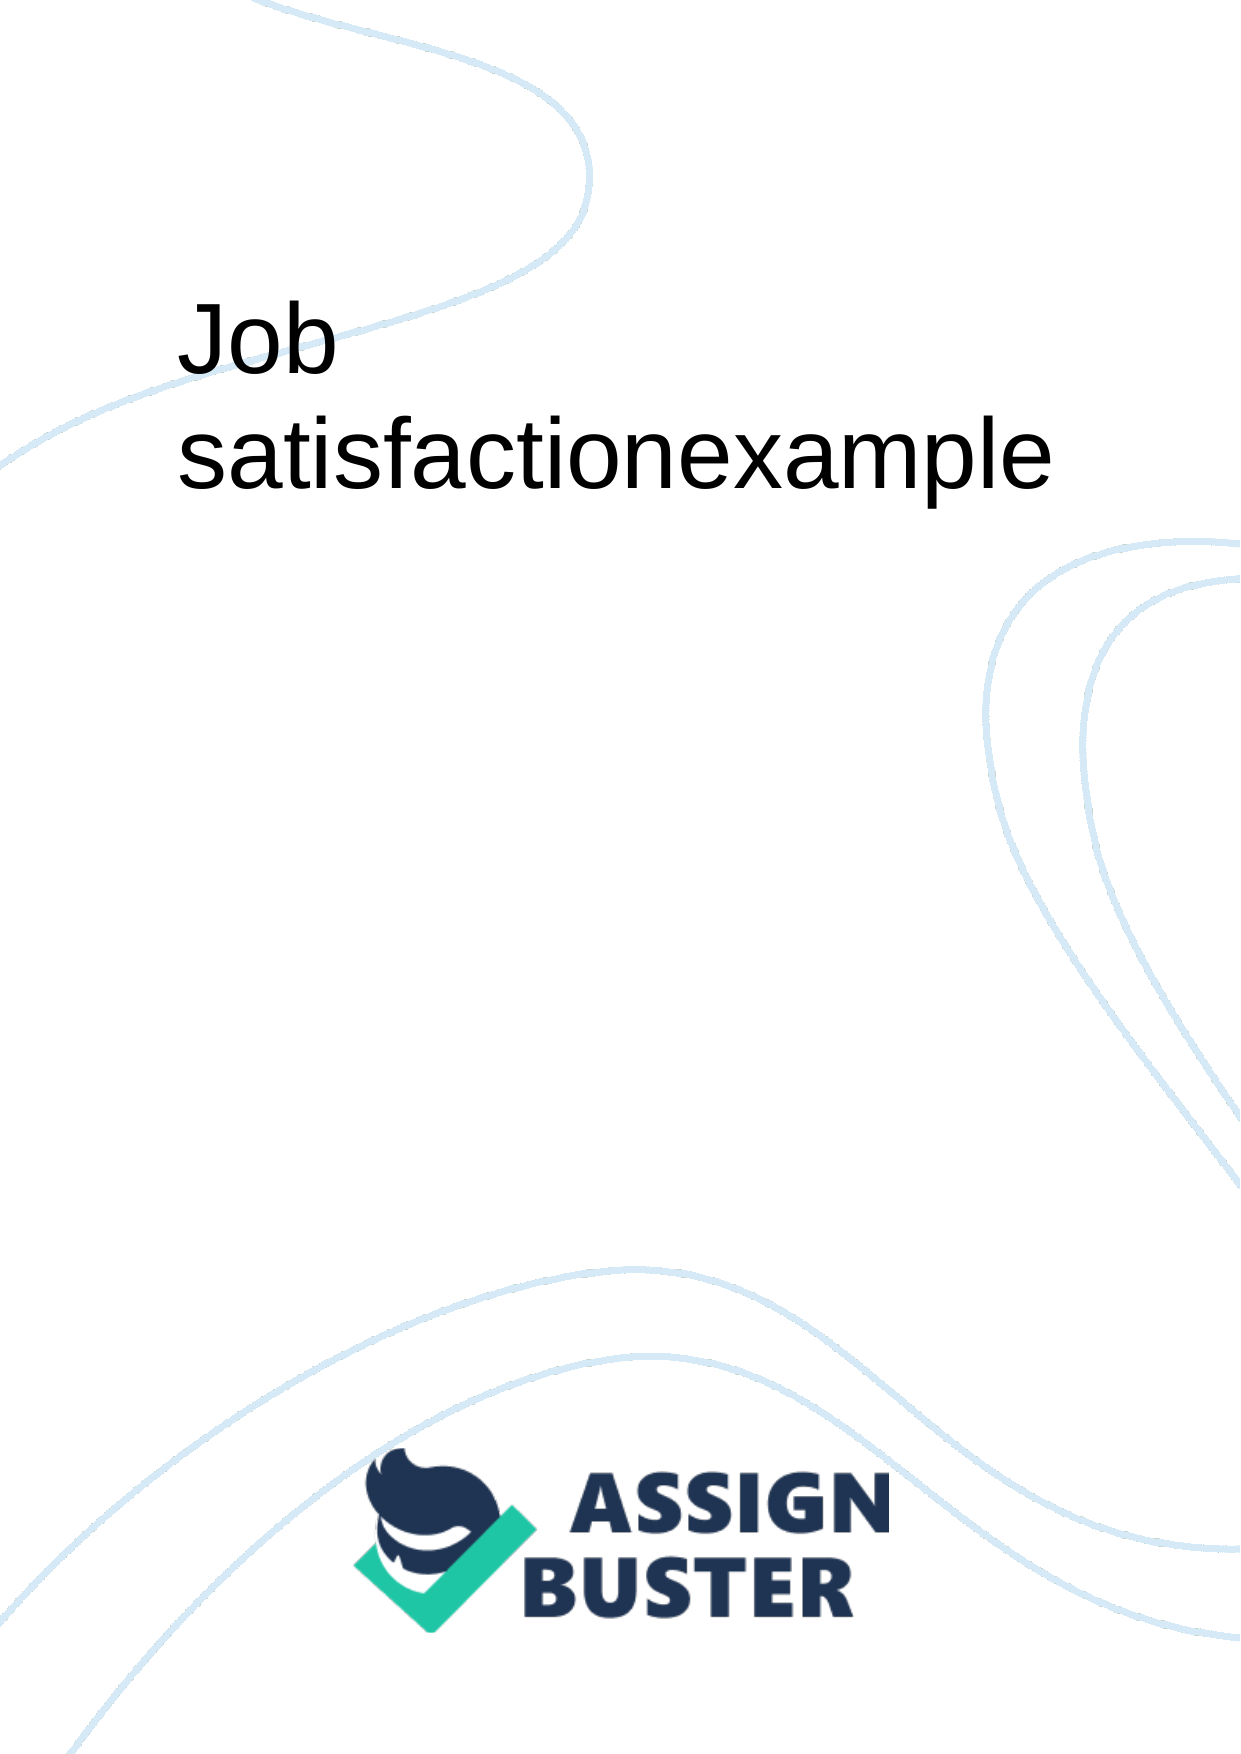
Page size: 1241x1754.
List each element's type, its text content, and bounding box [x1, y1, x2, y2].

picture [0, 0, 1241, 1754]
subtitle Job satisfactionexample [177, 279, 1152, 509]
